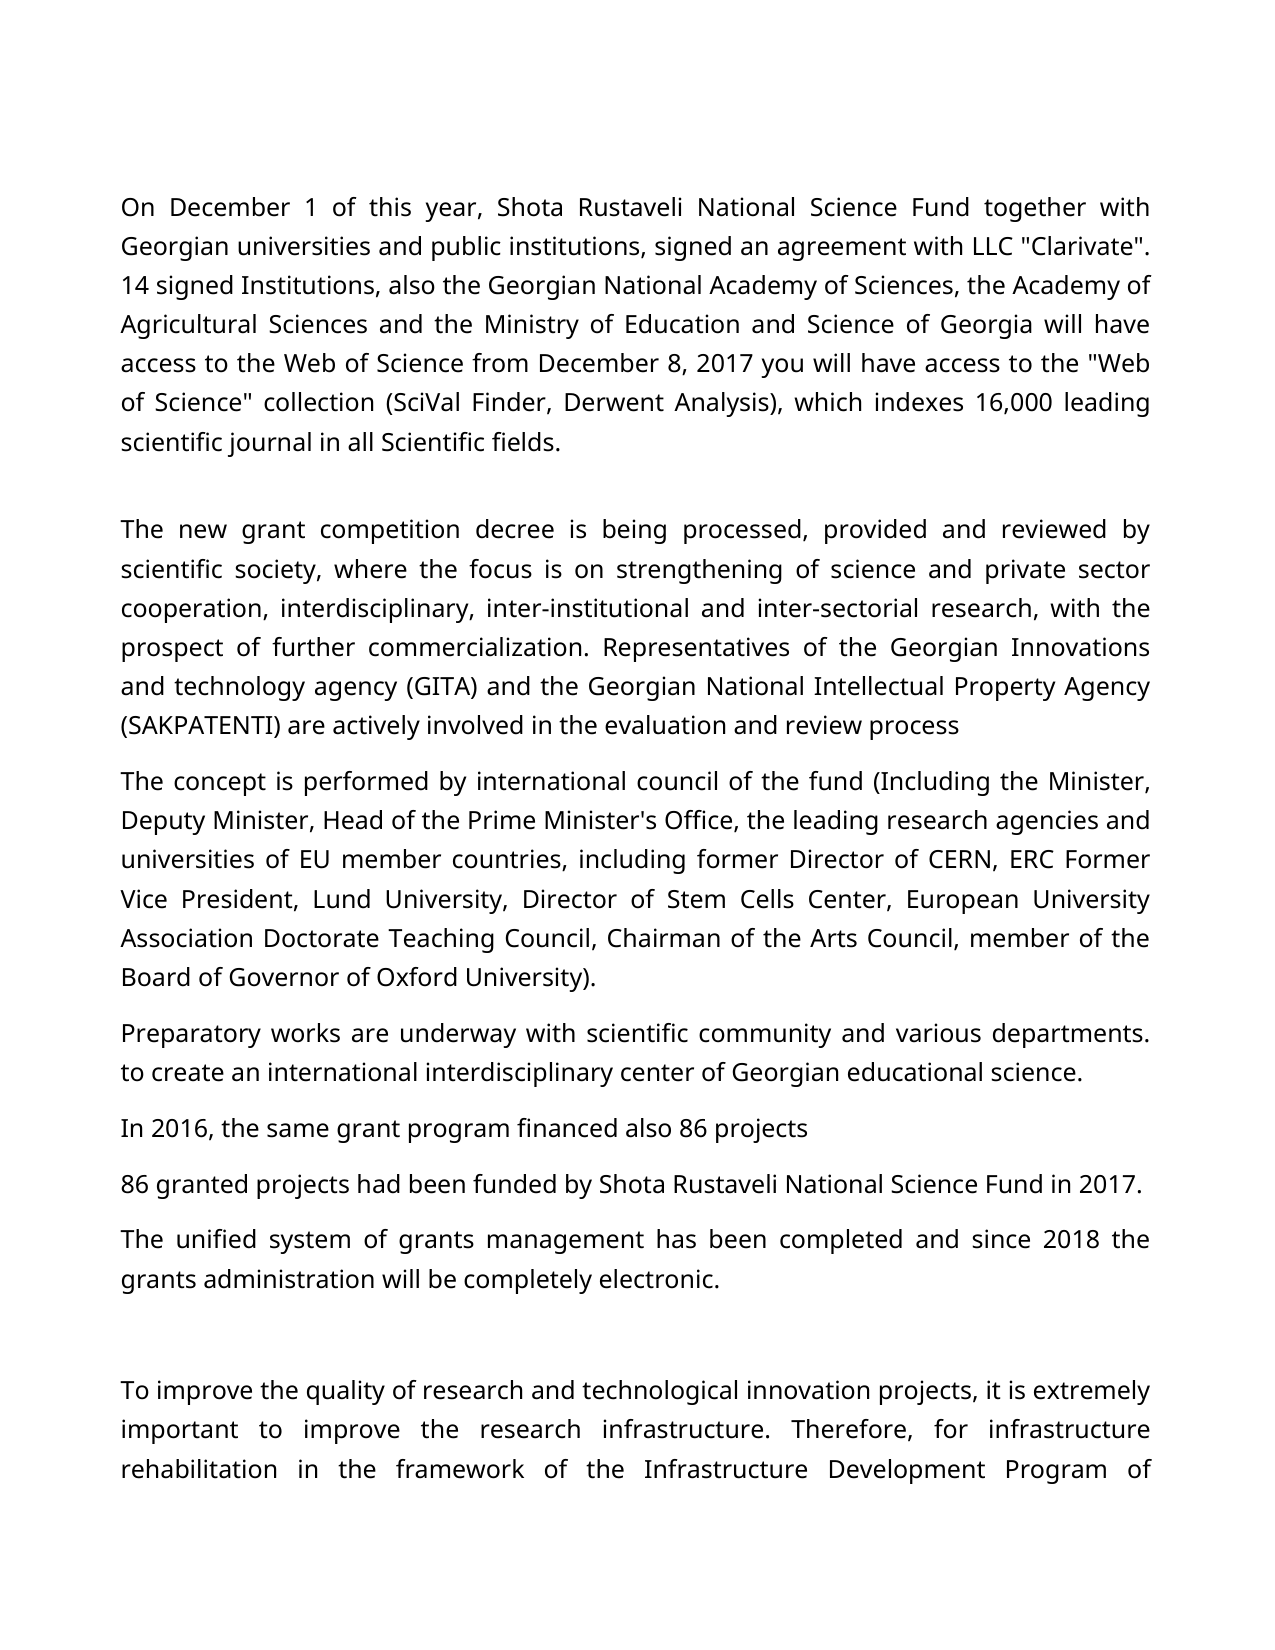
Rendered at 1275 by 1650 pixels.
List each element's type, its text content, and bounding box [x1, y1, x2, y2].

text On December 1 of this year, Shota Rustaveli National Science Fund together with Georgian universities and public institutions, signed an agreement with LLC "Clarivate". 14 signed Institutions, also the Georgian National Academy of Sciences, the Academy of Agricultural Sciences and the Ministry of Education and Science of Georgia will have access to the Web of Science from December 8, 2017 you will have access to the "Web of Science" collection (SciVal Finder, Derwent Analysis), which indexes 16,000 leading scientific journal in all Scientific fields. [120, 189, 1152, 458]
text The new grant competition decree is being processed, provided and reviewed by scientific society, where the focus is on strengthening of science and private sector cooperation, interdisciplinary, inter-institutional and inter-sectorial research, with the prospect of further commercialization. Representatives of the Georgian Innovations and technology agency (GITA) and the Georgian National Intellectual Property Agency (SAKPATENTI) are actively involved in the evaluation and review process [120, 512, 1152, 742]
text In 2016, the same grant program financed also 86 projects [120, 1111, 1152, 1144]
text Preparatory works are underway with scientific community and various departments. to create an international interdisciplinary center of Georgian educational science. [120, 1016, 1152, 1089]
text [120, 1373, 1152, 1485]
text 86 granted projects had been funded by Shota Rustaveli National Science Fund in 2017. [120, 1166, 1152, 1200]
text The concept is performed by international council of the fund (Including the Minister, Deputy Minister, Head of the Prime Minister's Office, the leading research agencies and universities of EU member countries, including former Director of CERN, ERC Former Vice President, Lund University, Director of Stem Cells Center, European University Association Doctorate Teaching Council, Chairman of the Arts Council, member of the Board of Governor of Oxford University). [120, 764, 1152, 994]
text The unified system of grants management has been completed and since 2018 the grants administration will be completely electronic. [120, 1222, 1152, 1295]
